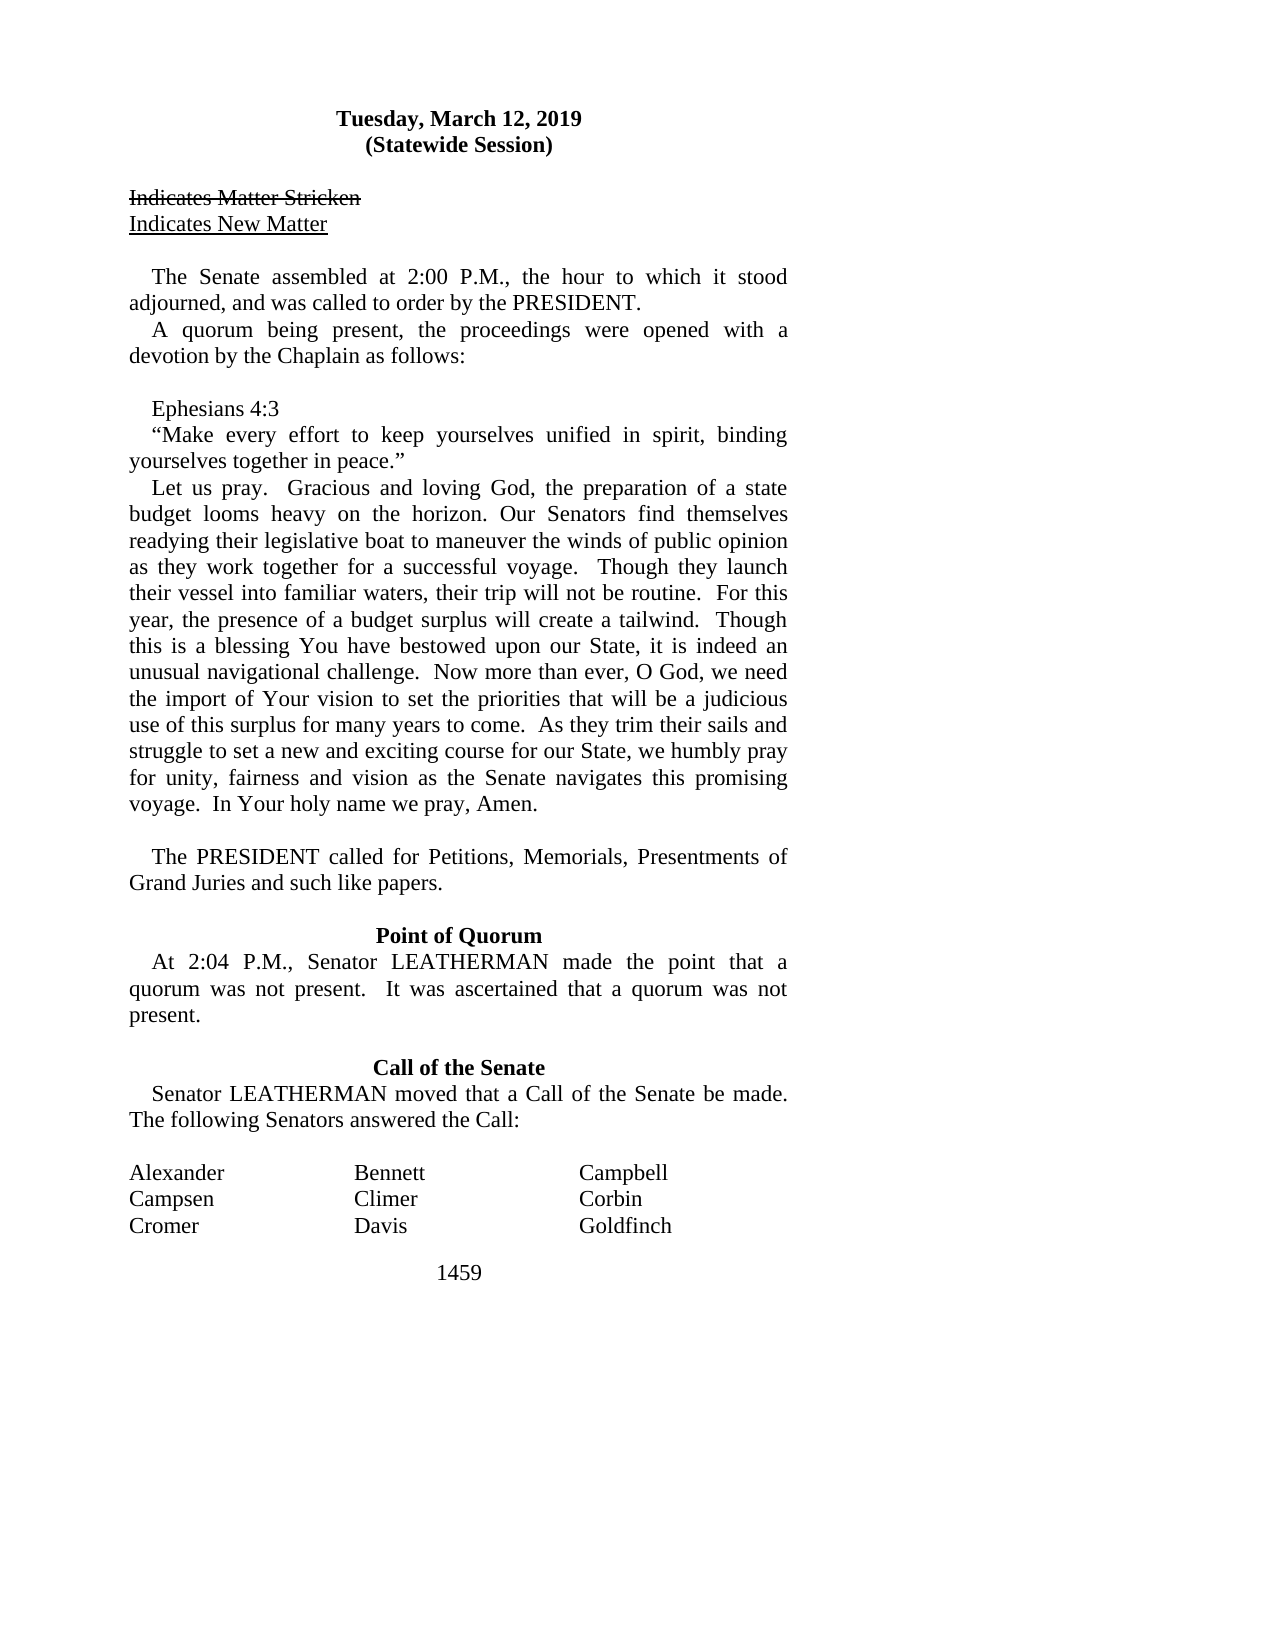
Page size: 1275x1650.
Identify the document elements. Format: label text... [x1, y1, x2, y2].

text Cromer Davis Goldfinch [129, 1212, 789, 1238]
text Indicates New Matter [129, 210, 789, 237]
text A quorum being present, the proceedings were opened with a devotion by the Chaplain as follows: [129, 316, 789, 368]
text The Senate assembled at 2:00 P.M., the hour to which it stood adjourned, and was called to order by the PRESIDENT. [129, 263, 789, 316]
text Tuesday, March 12, 2019 [129, 105, 789, 131]
text “Make every effort to keep yourselves unified in spirit, binding yourselves together in peace.” [129, 421, 789, 474]
text Indicates Matter Stricken [129, 184, 789, 210]
text The PRESIDENT called for Petitions, Memorials, Presentments of Grand Juries and such like papers. [129, 843, 789, 896]
text Alexander Bennett Campbell [129, 1159, 789, 1186]
text (Statewide Session) [129, 131, 789, 158]
text Campsen Climer Corbin [129, 1186, 789, 1212]
text Point of Quorum [129, 922, 789, 948]
text Let us pray. Gracious and loving God, the preparation of a state budget looms heavy on the horizon. Our Senators find themselves readying their legislative boat to maneuver the winds of public opinion as they work together for a successful voyage. Though they launch their vessel into familiar waters, their trip will not be routine. For this year, the presence of a budget surplus will create a tailwind. Though this is a blessing You have bestowed upon our State, it is indeed an unusual navigational challenge. Now more than ever, O God, we need the import of Your vision to set the priorities that will be a judicious use of this surplus for many years to come. As they trim their sails and struggle to set a new and exciting course for our State, we humbly pray for unity, fairness and vision as the Senate navigates this promising voyage. In Your holy name we pray, Amen. [129, 474, 789, 817]
text Call of the Senate [129, 1054, 789, 1080]
text Ephesians 4:3 [129, 395, 789, 421]
text Senator LEATHERMAN moved that a Call of the Senate be made. The following Senators answered the Call: [129, 1080, 789, 1133]
text At 2:04 P.M., Senator LEATHERMAN made the point that a quorum was not present. It was ascertained that a quorum was not present. [129, 948, 789, 1027]
